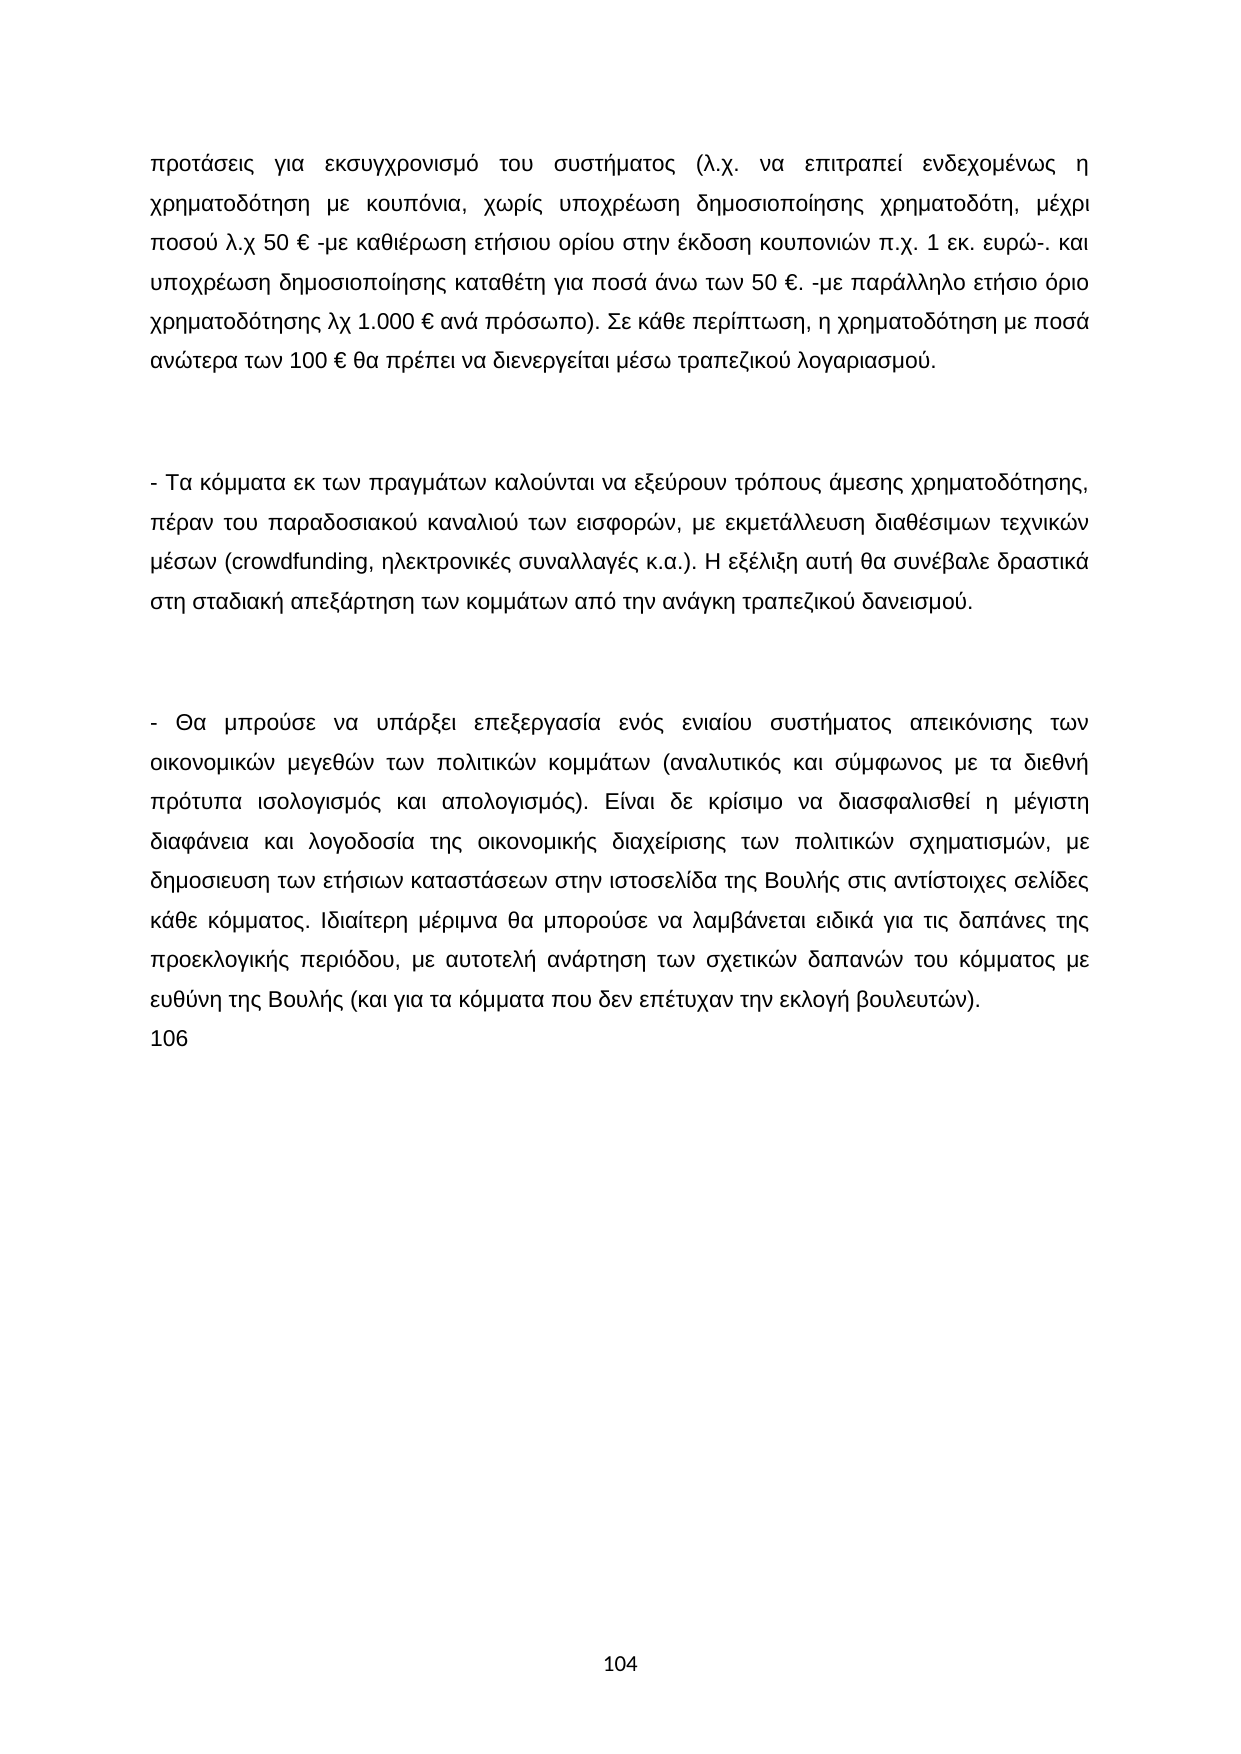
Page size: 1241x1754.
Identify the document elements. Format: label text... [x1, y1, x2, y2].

text - Τα κόμματα εκ των πραγμάτων καλούνται να εξεύρουν τρόπους άμεσης χρηματοδότησης, πέραν του παραδοσιακού καναλιού των εισφορών, με εκμετάλλευση διαθέσιμων τεχνικών μέσων (crowdfunding, ηλεκτρονικές συναλλαγές κ.α.). Η εξέλιξη αυτή θα συνέβαλε δραστικά στη σταδιακή απεξάρτηση των κομμάτων από την ανάγκη τραπεζικού δανεισμού. [150, 469, 1090, 614]
text - Θα μπρούσε να υπάρξει επεξεργασία ενός ενιαίου συστήματος απεικόνισης των οικονομικών μεγεθών των πολιτικών κομμάτων (αναλυτικός και σύμφωνος με τα διεθνή πρότυπα ισολογισμός και απολογισμός). Είναι δε κρίσιμο να διασφαλισθεί η μέγιστη διαφάνεια και λογοδοσία της οικονομικής διαχείρισης των πολιτικών σχηματισμών, με δημοσιευση των ετήσιων καταστάσεων στην ιστοσελίδα της Βουλής στις αντίστοιχες σελίδες κάθε κόμματος. Ιδιαίτερη μέριμνα θα μπορούσε να λαμβάνεται ειδικά για τις δαπάνες της προεκλογικής περιόδου, με αυτοτελή ανάρτηση των σχετικών δαπανών του κόμματος με ευθύνη της Βουλής (και για τα κόμματα που δεν επέτυχαν την εκλογή βουλευτών). [150, 709, 1090, 1012]
text 106 [150, 1025, 1090, 1052]
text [150, 150, 1090, 374]
